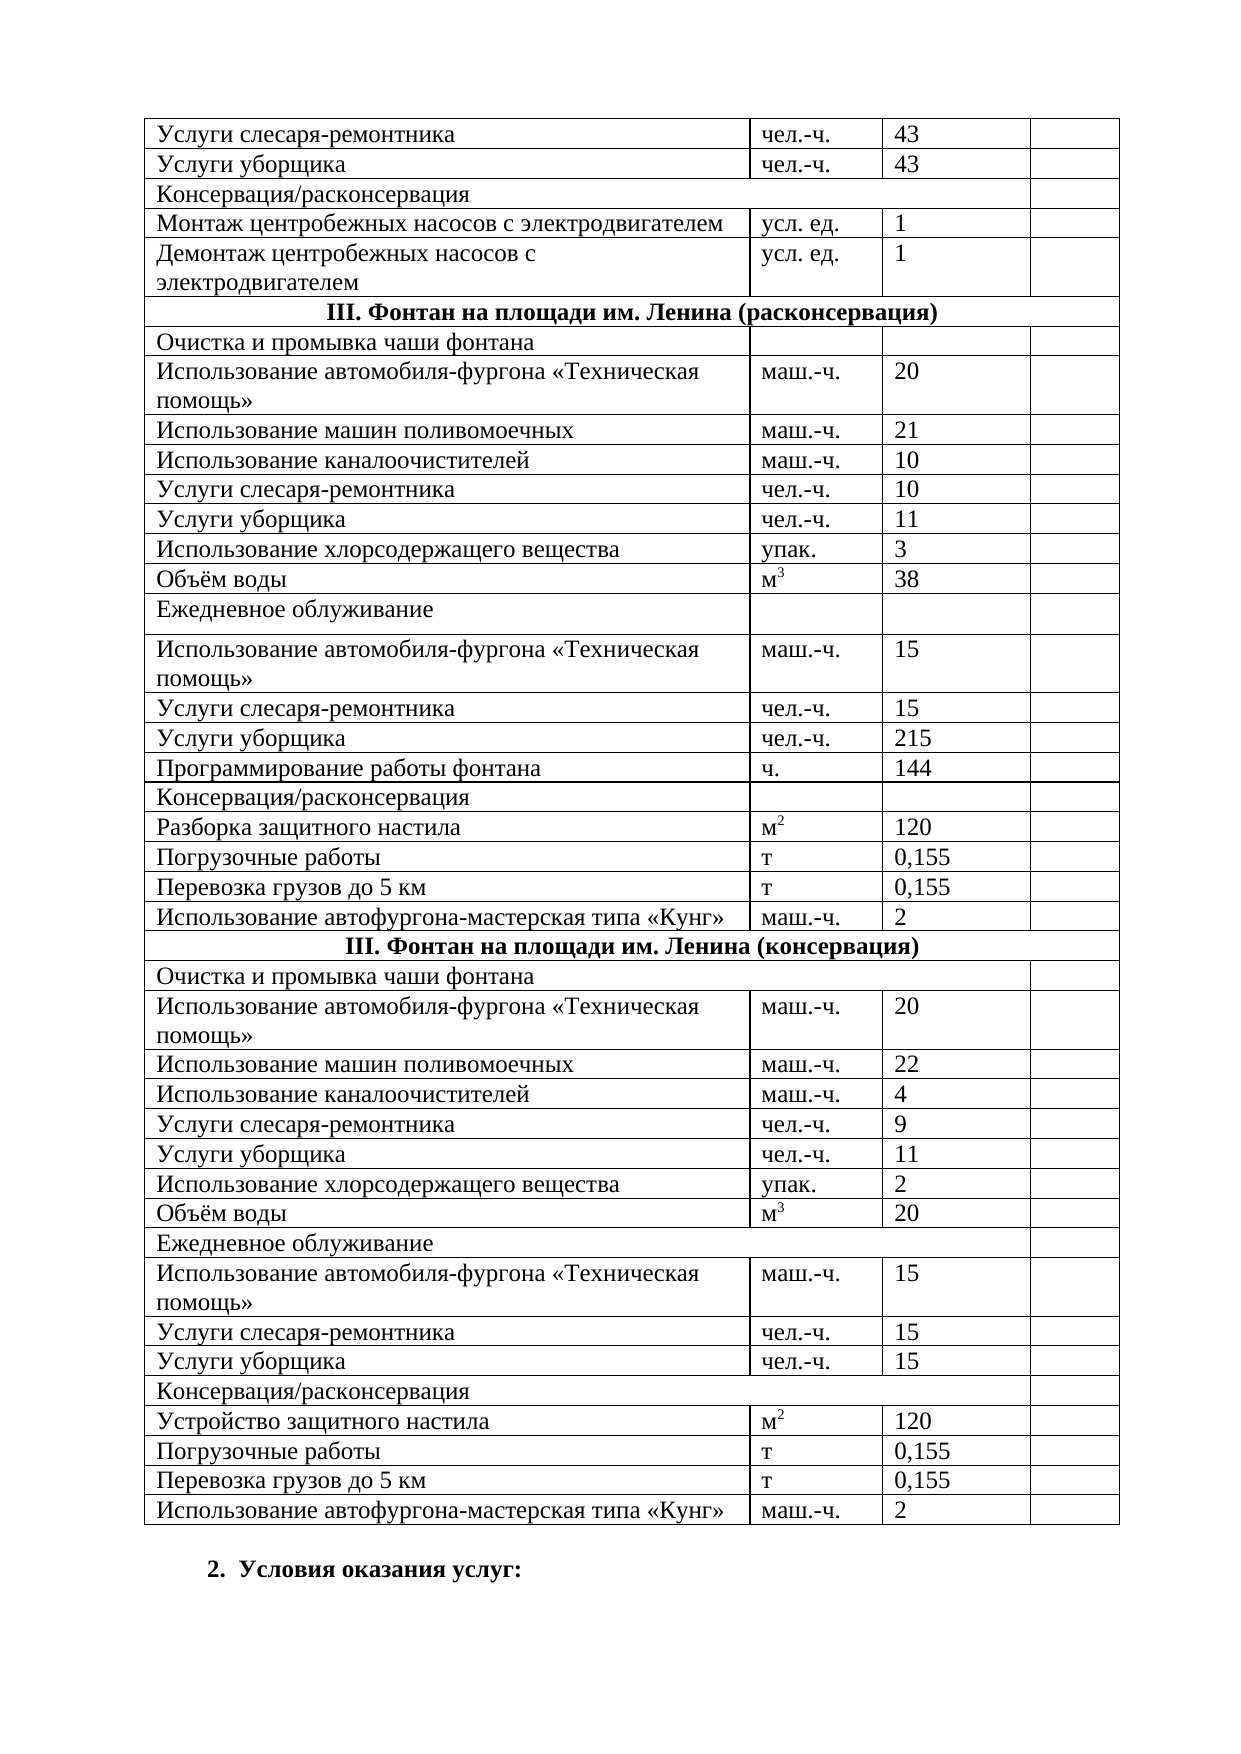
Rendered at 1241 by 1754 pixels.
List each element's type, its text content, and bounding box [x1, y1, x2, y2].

table_cell Услуги уборщика [145, 1346, 749, 1375]
table_cell 144 [883, 753, 1030, 781]
table_cell 1 [883, 209, 1030, 237]
table_cell 11 [883, 504, 1030, 533]
table_cell [1031, 1199, 1119, 1227]
table_cell 0,155 [883, 1436, 1030, 1464]
table_cell 1 [883, 238, 1030, 296]
table_cell м2 [751, 812, 882, 841]
table_cell чел.-ч. [751, 149, 882, 178]
table_cell 21 [883, 415, 1030, 444]
table_cell [1031, 842, 1119, 871]
table_cell [1031, 445, 1119, 473]
table_cell [1031, 1079, 1119, 1108]
table_cell чел.-ч. [751, 693, 882, 722]
table_cell Услуги уборщика [145, 504, 749, 533]
table_cell чел.-ч. [751, 723, 882, 752]
table_cell Услуги слесаря-ремонтника [145, 693, 749, 722]
table_cell [1031, 1258, 1119, 1316]
table_cell [1031, 1495, 1119, 1524]
table_cell [1031, 1109, 1119, 1138]
table_cell чел.-ч. [751, 119, 882, 148]
table_cell 120 [883, 1406, 1030, 1435]
table_cell 2 [883, 1495, 1030, 1524]
table_cell 9 [883, 1109, 1030, 1138]
table_cell Использование автомобиля-фургона «Техническая помощь» [145, 356, 749, 414]
table_cell 2 [883, 1169, 1030, 1197]
table_cell 2 [883, 902, 1030, 930]
table_cell [1031, 753, 1119, 781]
table_cell упак. [751, 1169, 882, 1197]
table_cell [1031, 723, 1119, 752]
table_cell Использование хлорсодержащего вещества [145, 1169, 749, 1197]
table_cell маш.-ч. [751, 1050, 882, 1078]
table_cell чел.-ч. [751, 475, 882, 503]
table_cell 15 [883, 1258, 1030, 1316]
table_cell чел.-ч. [751, 1317, 882, 1345]
table_cell Использование автомобиля-фургона «Техническая помощь» [145, 991, 749, 1048]
table_cell чел.-ч. [751, 1109, 882, 1138]
table_cell 15 [883, 635, 1030, 692]
table_cell Использование автофургона-мастерская типа «Кунг» [145, 1495, 749, 1524]
table_cell Устройство защитного настила [145, 1406, 749, 1435]
table_cell 215 [883, 723, 1030, 752]
table_cell [1031, 812, 1119, 841]
table_cell Программирование работы фонтана [145, 753, 749, 781]
table_cell м3 [751, 1199, 882, 1227]
table_cell Консервация/расконсервация [145, 783, 749, 811]
table_cell [1031, 1406, 1119, 1435]
table_cell чел.-ч. [751, 504, 882, 533]
table_cell [751, 783, 882, 811]
table_cell Услуги уборщика [145, 1139, 749, 1168]
table_cell [1031, 872, 1119, 901]
table_cell [1031, 1169, 1119, 1197]
table_cell 43 [883, 149, 1030, 178]
table_cell Очистка и промывка чаши фонтана [145, 327, 749, 355]
table_cell [751, 327, 882, 355]
table_cell [883, 327, 1030, 355]
table_cell 20 [883, 1199, 1030, 1227]
table_cell 4 [883, 1079, 1030, 1108]
table_cell [1031, 961, 1119, 990]
table_cell м2 [751, 1406, 882, 1435]
table_cell Консервация/расконсервация [145, 179, 1030, 207]
table_cell [1031, 1436, 1119, 1464]
table_cell [1031, 1228, 1119, 1257]
table_cell [1031, 1346, 1119, 1375]
table_cell Услуги слесаря-ремонтника [145, 1317, 749, 1345]
table_cell Погрузочные работы [145, 1436, 749, 1464]
table_cell [1031, 149, 1119, 178]
table_cell т [751, 872, 882, 901]
table_cell 0,155 [883, 872, 1030, 901]
table_cell [883, 783, 1030, 811]
table_cell [1031, 1050, 1119, 1078]
table_cell Использование машин поливомоечных [145, 1050, 749, 1078]
table_cell [1031, 783, 1119, 811]
table_cell Перевозка грузов до 5 км [145, 872, 749, 901]
table_cell 22 [883, 1050, 1030, 1078]
table_cell [883, 594, 1030, 633]
table_cell чел.-ч. [751, 1346, 882, 1375]
table_cell [1031, 534, 1119, 563]
table_cell Ежедневное облуживание [145, 594, 749, 633]
table_cell 0,155 [883, 842, 1030, 871]
table_cell [1031, 415, 1119, 444]
table_cell 15 [883, 1346, 1030, 1375]
table_cell маш.-ч. [751, 1495, 882, 1524]
text 2. Условия оказания услуг: [133, 1554, 1152, 1583]
table_cell Использование хлорсодержащего вещества [145, 534, 749, 563]
table_cell Объём воды [145, 564, 749, 593]
table_cell т [751, 1436, 882, 1464]
table_cell Услуги слесаря-ремонтника [145, 1109, 749, 1138]
table_cell [1031, 594, 1119, 633]
table_cell [1031, 902, 1119, 930]
table_cell [751, 594, 882, 633]
table_cell Использование автомобиля-фургона «Техническая помощь» [145, 635, 749, 692]
table_cell 20 [883, 356, 1030, 414]
table_cell Услуги уборщика [145, 149, 749, 178]
table_cell [1031, 327, 1119, 355]
table_cell 0,155 [883, 1466, 1030, 1494]
table_cell маш.-ч. [751, 635, 882, 692]
table_cell чел.-ч. [751, 1139, 882, 1168]
table_cell Ежедневное облуживание [145, 1228, 1030, 1257]
table_cell [1031, 209, 1119, 237]
table_cell ч. [751, 753, 882, 781]
table_cell маш.-ч. [751, 445, 882, 473]
table_cell [1031, 179, 1119, 207]
table_cell Использование каналоочистителей [145, 445, 749, 473]
table_cell [1031, 991, 1119, 1048]
table_cell маш.-ч. [751, 902, 882, 930]
table_cell маш.-ч. [751, 415, 882, 444]
table_cell Демонтаж центробежных насосов с электродвигателем [145, 238, 749, 296]
table_cell 10 [883, 445, 1030, 473]
table_cell [1031, 504, 1119, 533]
table_cell Использование автомобиля-фургона «Техническая помощь» [145, 1258, 749, 1316]
table_cell 38 [883, 564, 1030, 593]
table_cell [1031, 693, 1119, 722]
table_cell 20 [883, 991, 1030, 1048]
table_cell Погрузочные работы [145, 842, 749, 871]
table_cell 15 [883, 693, 1030, 722]
table_cell Услуги уборщика [145, 723, 749, 752]
table_cell Использование каналоочистителей [145, 1079, 749, 1108]
table_cell т [751, 1466, 882, 1494]
table_cell Монтаж центробежных насосов с электродвигателем [145, 209, 749, 237]
table_cell 120 [883, 812, 1030, 841]
table_cell 10 [883, 475, 1030, 503]
table_cell [1031, 564, 1119, 593]
table_cell усл. ед. [751, 238, 882, 296]
table_cell Разборка защитного настила [145, 812, 749, 841]
table_cell 3 [883, 534, 1030, 563]
table_cell Услуги слесаря-ремонтника [145, 119, 749, 148]
table_cell [1031, 1139, 1119, 1168]
table_cell 15 [883, 1317, 1030, 1345]
table_cell Консервация/расконсервация [145, 1376, 1030, 1405]
table_cell Услуги слесаря-ремонтника [145, 475, 749, 503]
table_cell маш.-ч. [751, 356, 882, 414]
table_cell [1031, 356, 1119, 414]
table_cell Перевозка грузов до 5 км [145, 1466, 749, 1494]
table_cell Объём воды [145, 1199, 749, 1227]
table_cell упак. [751, 534, 882, 563]
table_cell усл. ед. [751, 209, 882, 237]
table_cell маш.-ч. [751, 991, 882, 1048]
table_cell Очистка и промывка чаши фонтана [145, 961, 1030, 990]
table_cell III. Фонтан на площади им. Ленина (консервация) [145, 931, 1119, 960]
table_cell [1031, 635, 1119, 692]
table_cell III. Фонтан на площади им. Ленина (расконсервация) [145, 297, 1119, 326]
table_cell [1031, 238, 1119, 296]
table_cell м3 [751, 564, 882, 593]
table_cell [1031, 1317, 1119, 1345]
table_cell 43 [883, 119, 1030, 148]
table_cell маш.-ч. [751, 1258, 882, 1316]
table_cell т [751, 842, 882, 871]
table_cell Использование автофургона-мастерская типа «Кунг» [145, 902, 749, 930]
table_cell [1031, 1466, 1119, 1494]
table_cell [1031, 119, 1119, 148]
table_cell [1031, 475, 1119, 503]
table_cell Использование машин поливомоечных [145, 415, 749, 444]
table_cell маш.-ч. [751, 1079, 882, 1108]
table_cell 11 [883, 1139, 1030, 1168]
table_cell [1031, 1376, 1119, 1405]
